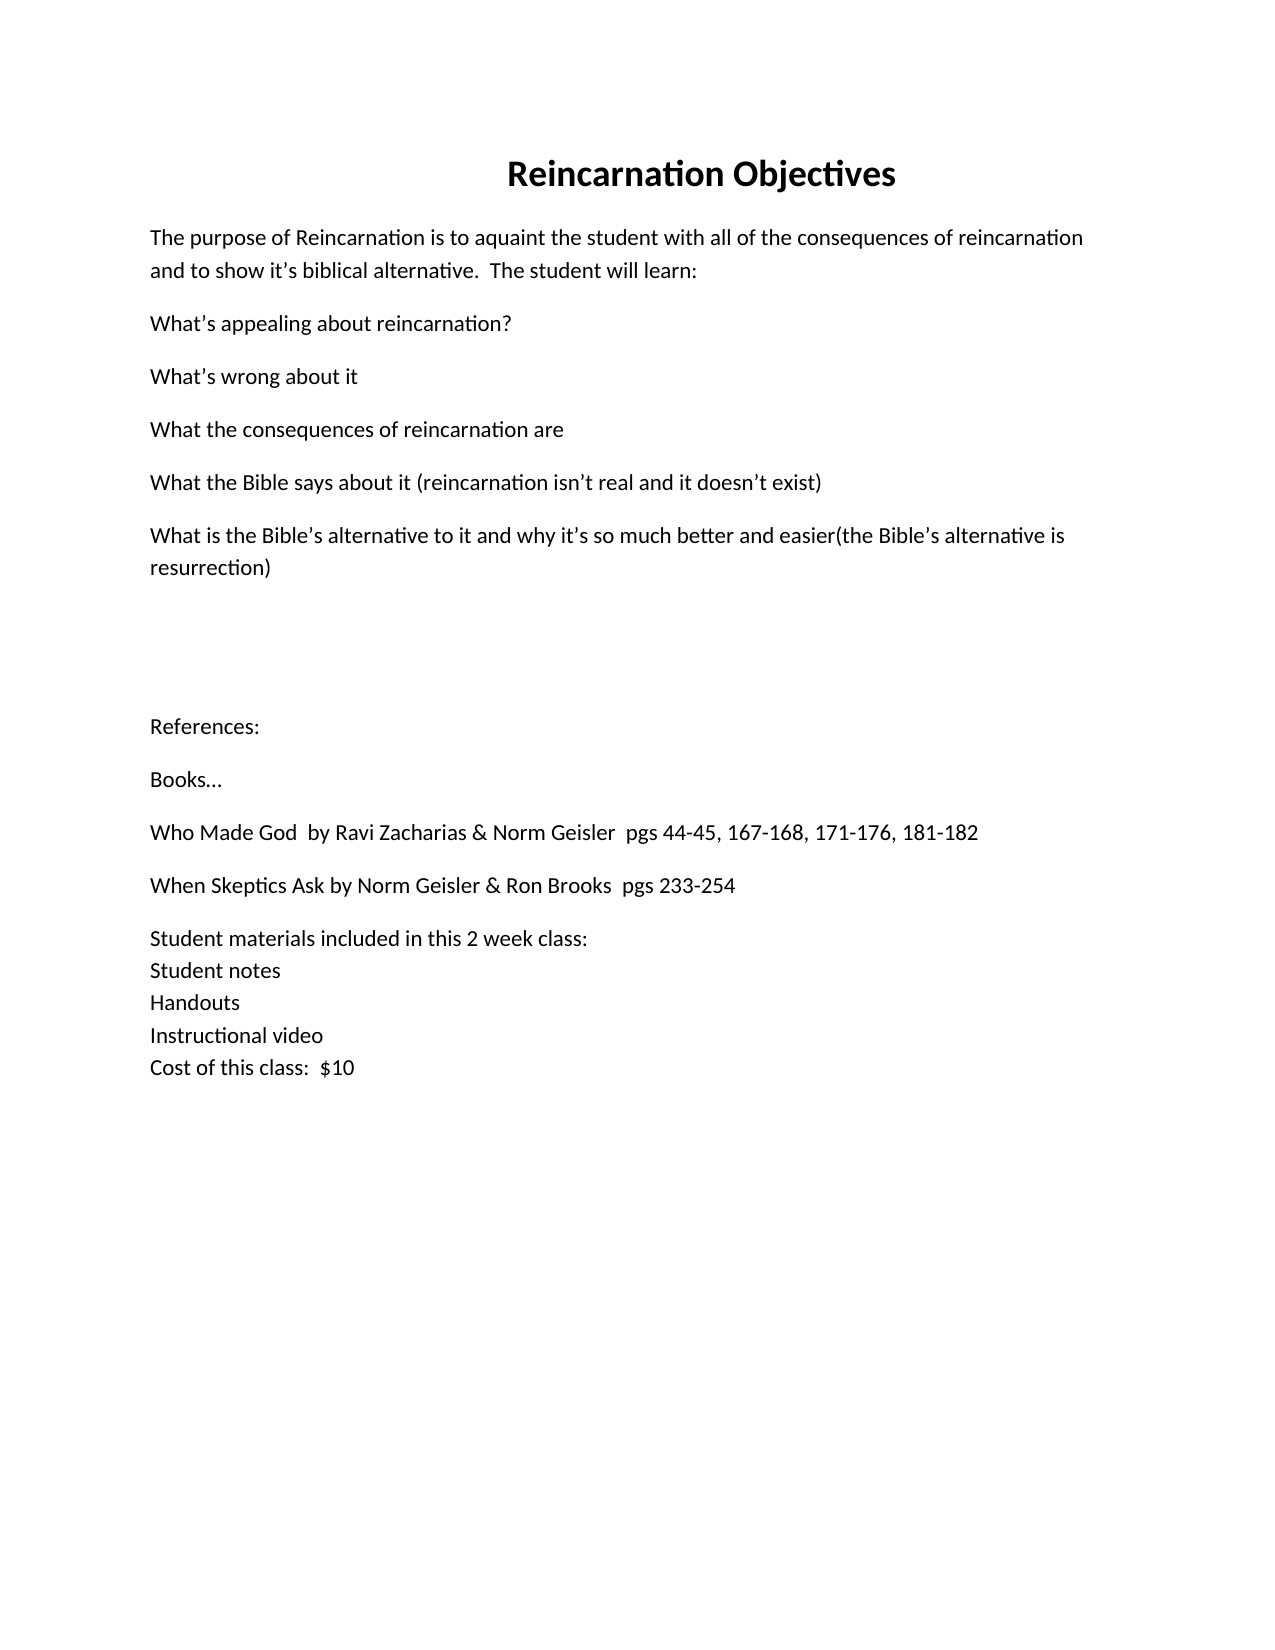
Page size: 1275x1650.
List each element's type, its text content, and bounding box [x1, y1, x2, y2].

text What the Bible says about it (reincarnation isn’t real and it doesn’t exist) [150, 468, 1125, 496]
text What’s wrong about it [150, 362, 1125, 390]
text Books… [150, 765, 1125, 793]
text What is the Bible’s alternative to it and why it’s so much better and easier(the Bible’s alternative is resurrection) [150, 521, 1125, 581]
text Student materials included in this 2 week class: Student notes Handouts Instructional video Cost of this class: $10 [150, 924, 1125, 1081]
text When Skeptics Ask by Norm Geisler & Ron Brooks pgs 233-254 [150, 871, 1125, 899]
text What the consequences of reincarnation are [150, 415, 1125, 443]
text The purpose of Reincarnation is to aquaint the student with all of the consequences of reincarnation and to show it’s biblical alternative. The student will learn: [150, 223, 1125, 284]
text Who Made God by Ravi Zacharias & Norm Geisler pgs 44-45, 167-168, 171-176, 181-182 [150, 818, 1125, 846]
text What’s appealing about reincarnation? [150, 309, 1125, 337]
text Reincarnation Objectives [150, 150, 1125, 196]
text References: [150, 712, 1125, 740]
